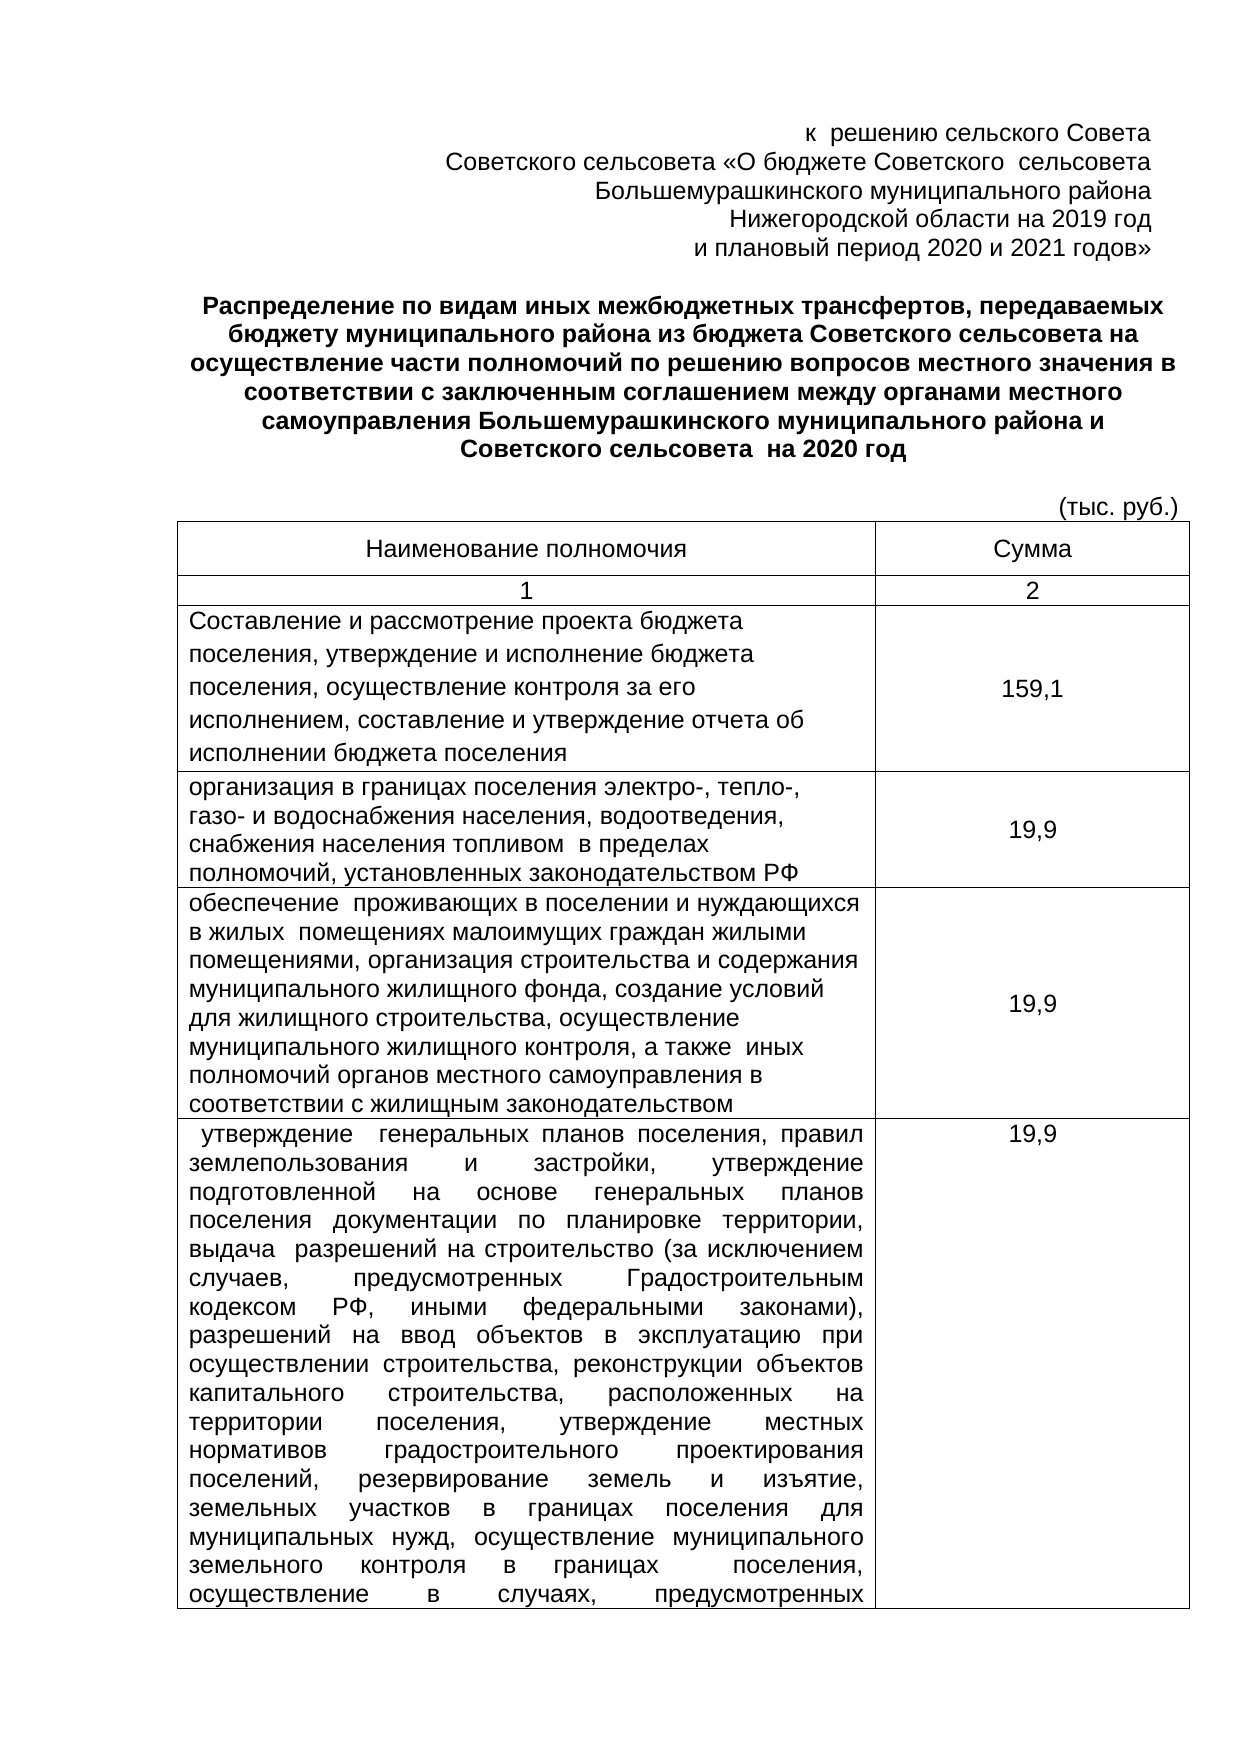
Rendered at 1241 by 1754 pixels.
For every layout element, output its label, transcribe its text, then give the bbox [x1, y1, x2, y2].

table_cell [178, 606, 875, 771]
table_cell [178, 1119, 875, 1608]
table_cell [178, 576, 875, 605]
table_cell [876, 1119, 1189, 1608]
text и плановый период 2020 и 2021 годов» [177, 233, 1152, 262]
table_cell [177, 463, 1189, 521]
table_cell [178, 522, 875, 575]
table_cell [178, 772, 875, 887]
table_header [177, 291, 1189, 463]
text Советского сельсовета «О бюджете Советского сельсовета [177, 147, 1152, 176]
text Нижегородской области на 2019 год [177, 204, 1152, 233]
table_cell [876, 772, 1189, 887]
text Большемурашкинского муниципального района [177, 176, 1152, 204]
text к решению сельского Совета [177, 118, 1152, 147]
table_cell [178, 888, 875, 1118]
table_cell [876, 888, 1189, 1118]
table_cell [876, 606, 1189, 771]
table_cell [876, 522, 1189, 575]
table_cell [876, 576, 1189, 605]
